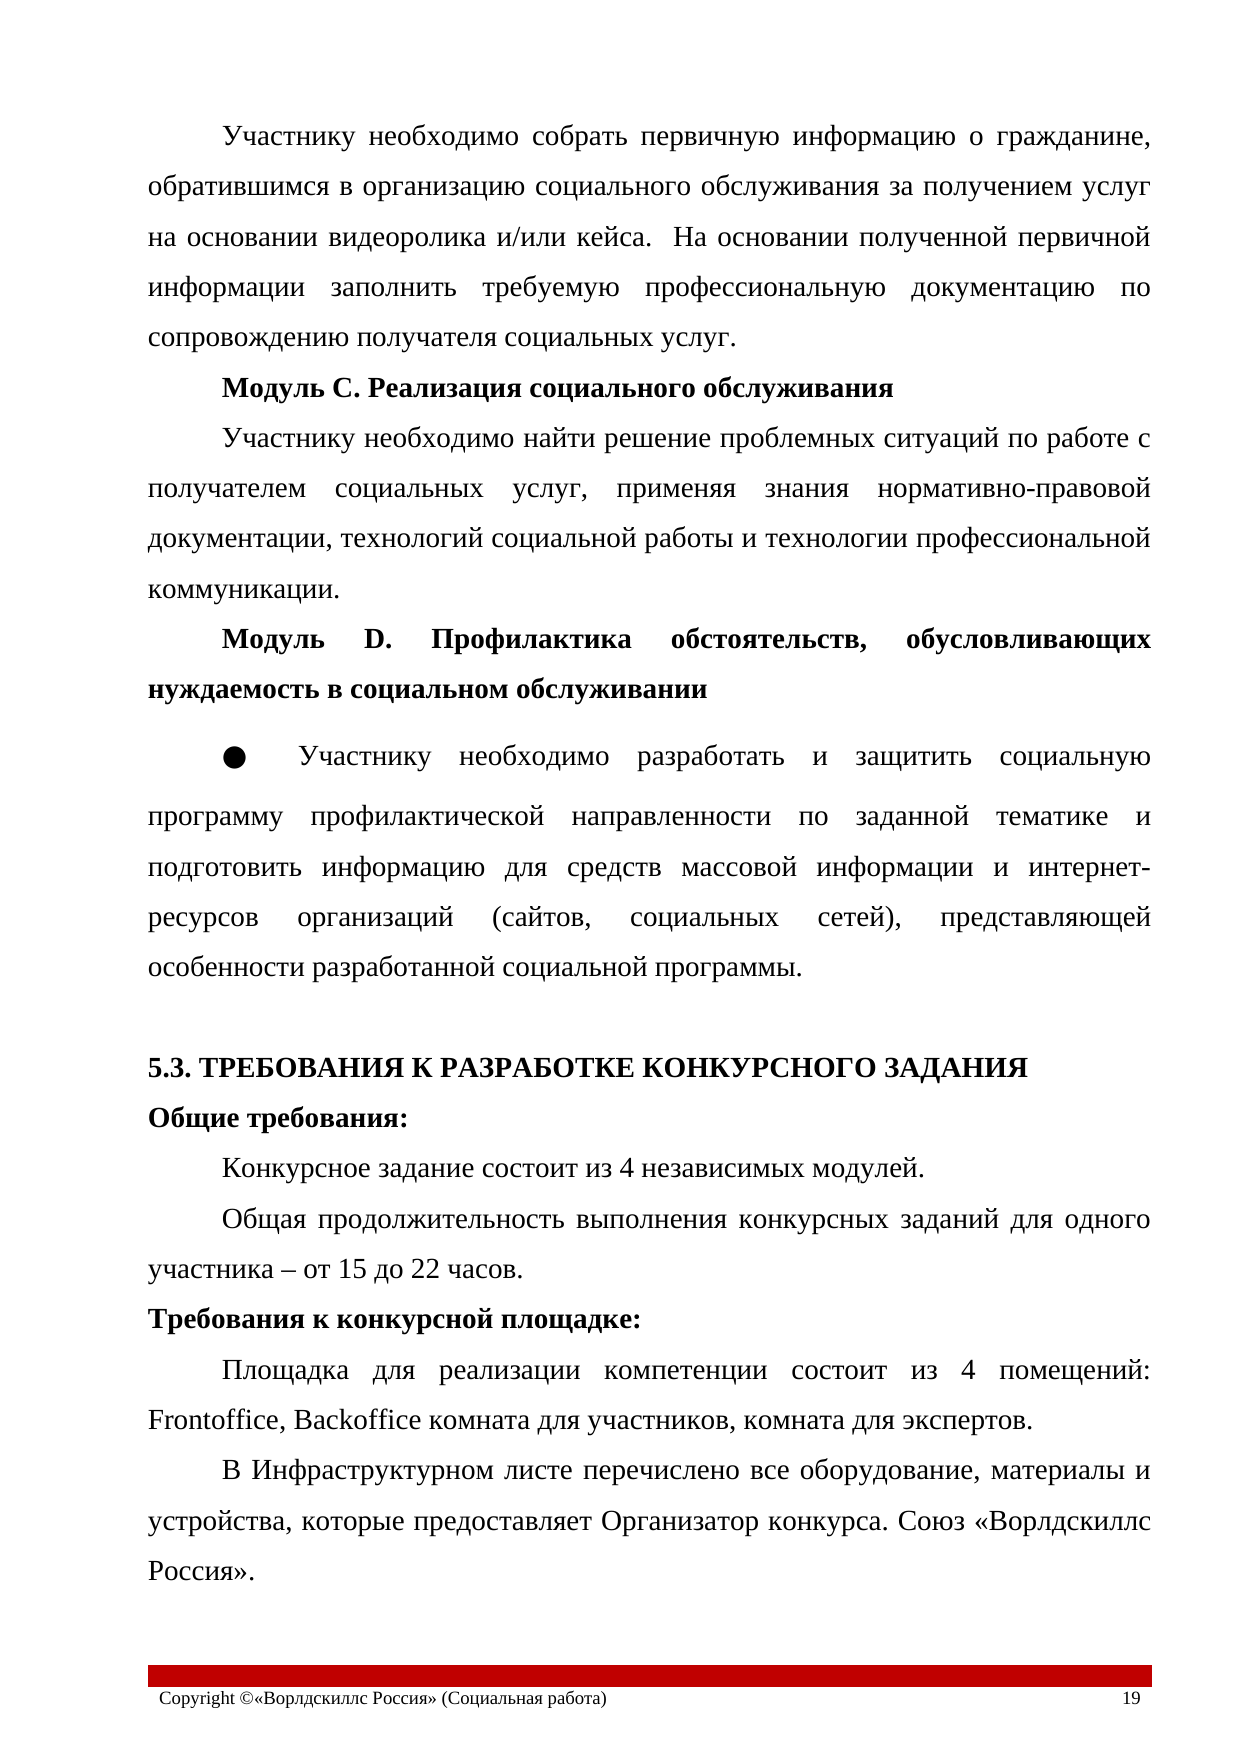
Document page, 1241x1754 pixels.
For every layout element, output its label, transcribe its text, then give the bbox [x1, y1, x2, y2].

text Участнику необходимо собрать первичную информацию о гражданине, обратившимся в организацию социального обслуживания за получением услуг на основании видеоролика и/или кейса. На основании полученной первичной информации заполнить требуемую профессиональную документацию по сопровождению получателя социальных услуг. [148, 118, 1152, 353]
text Модуль С. Реализация социального обслуживания [148, 370, 1152, 403]
text Модуль D. Профилактика обстоятельств, обусловливающих нуждаемость в социальном обслуживании [148, 621, 1152, 705]
text Требования к конкурсной площадке: [148, 1302, 1152, 1335]
list Участнику необходимо разработать и защитить социальную программу профилактической направленности по заданной тематике и подготовить информацию для средств массовой информации и интернет-ресурсов организаций (сайтов, социальных сетей), представляющей особенности разработанной социальной программы. [148, 722, 1152, 983]
text Общая продолжительность выполнения конкурсных заданий для одного участника – от 15 до 22 часов. [148, 1201, 1152, 1285]
text 5.3. ТРЕБОВАНИЯ К РАЗРАБОТКЕ КОНКУРСНОГО ЗАДАНИЯ [148, 1050, 1152, 1083]
text Общие требования: [148, 1100, 1152, 1134]
text Конкурсное задание состоит из 4 независимых модулей. [148, 1151, 1152, 1184]
text В Инфраструктурном листе перечислено все оборудование, материалы и устройства, которые предоставляет Организатор конкурса. Союз «Ворлдскиллс Россия». [148, 1452, 1152, 1587]
text Участнику необходимо найти решение проблемных ситуаций по работе с получателем социальных услуг, применяя знания нормативно-правовой документации, технологий социальной работы и технологии профессиональной коммуникации. [148, 420, 1152, 604]
text Площадка для реализации компетенции состоит из 4 помещений: Frontoffice, Backoffice комната для участников, комната для экспертов. [148, 1352, 1152, 1436]
